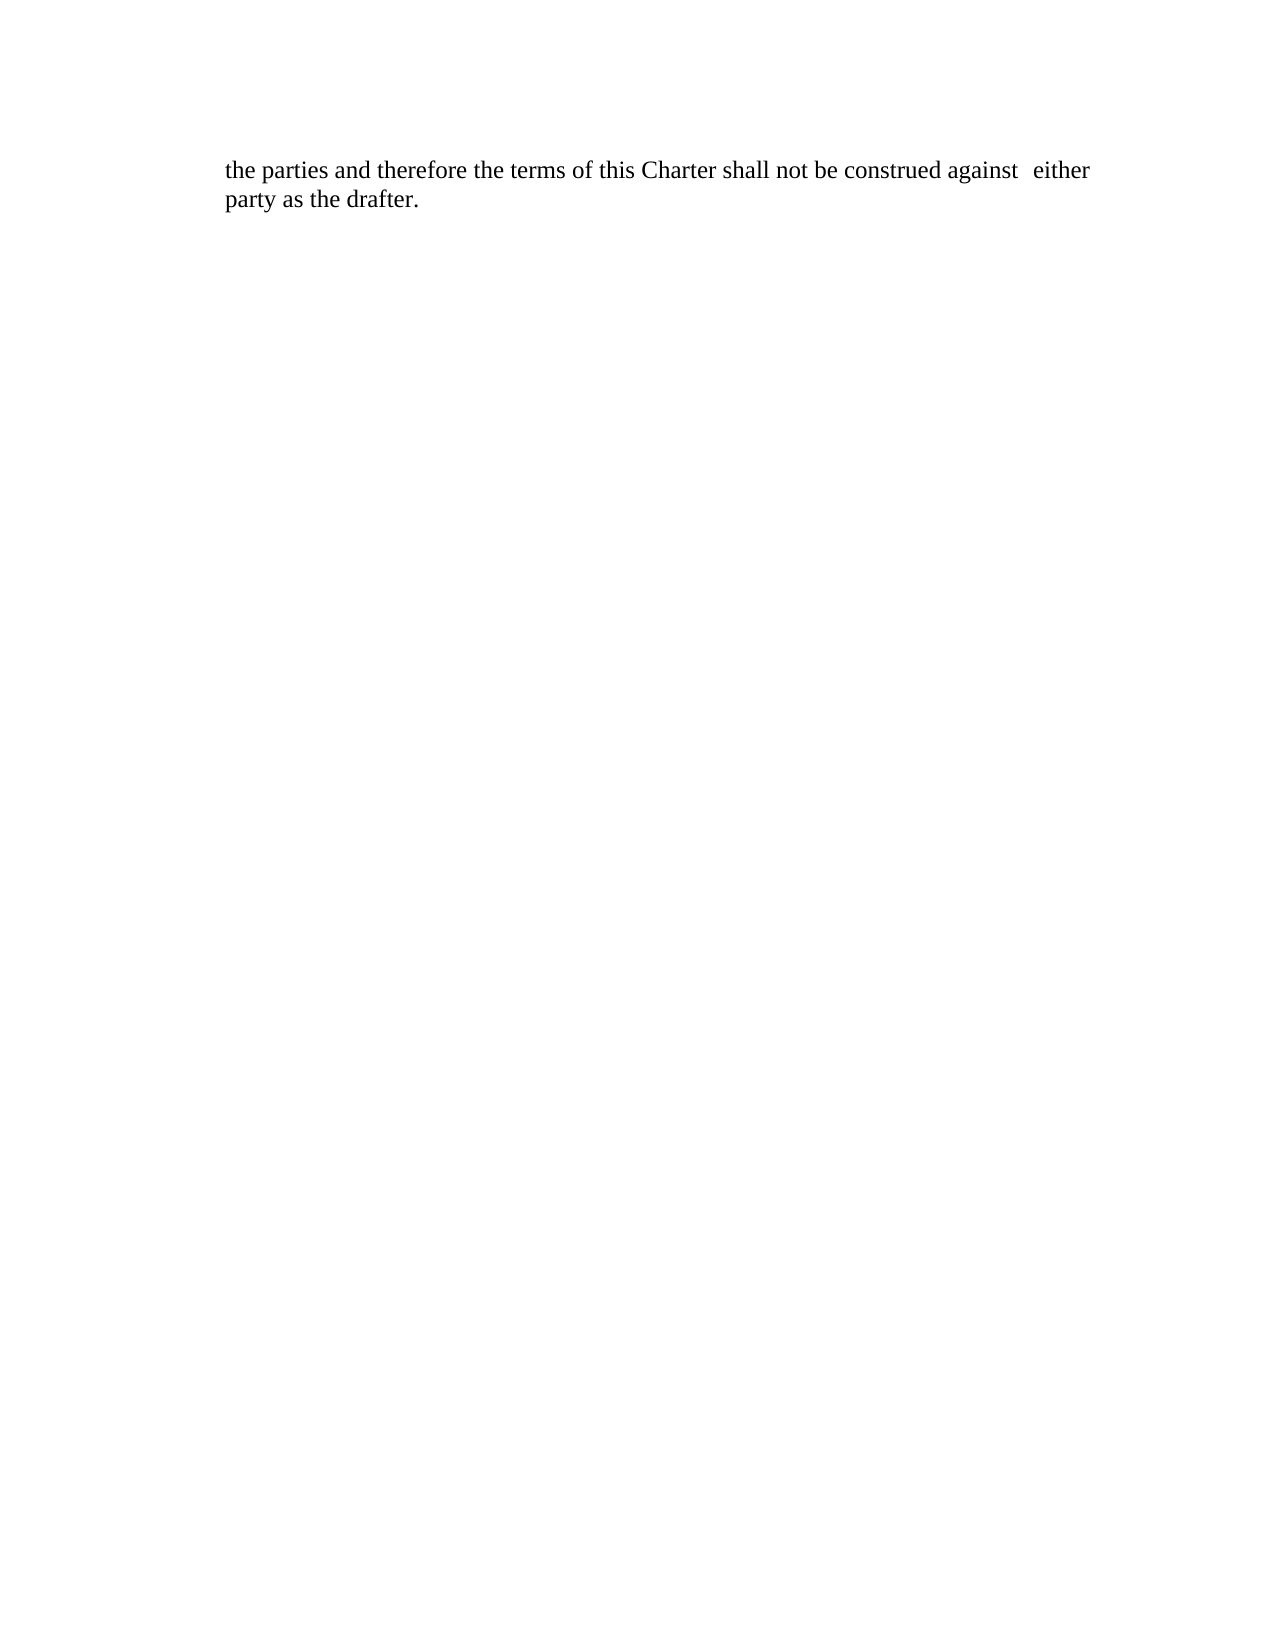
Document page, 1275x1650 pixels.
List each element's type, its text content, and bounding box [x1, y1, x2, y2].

text the parties and therefore the terms of this Charter shall not be construed against either party as the drafter. [225, 156, 1134, 213]
